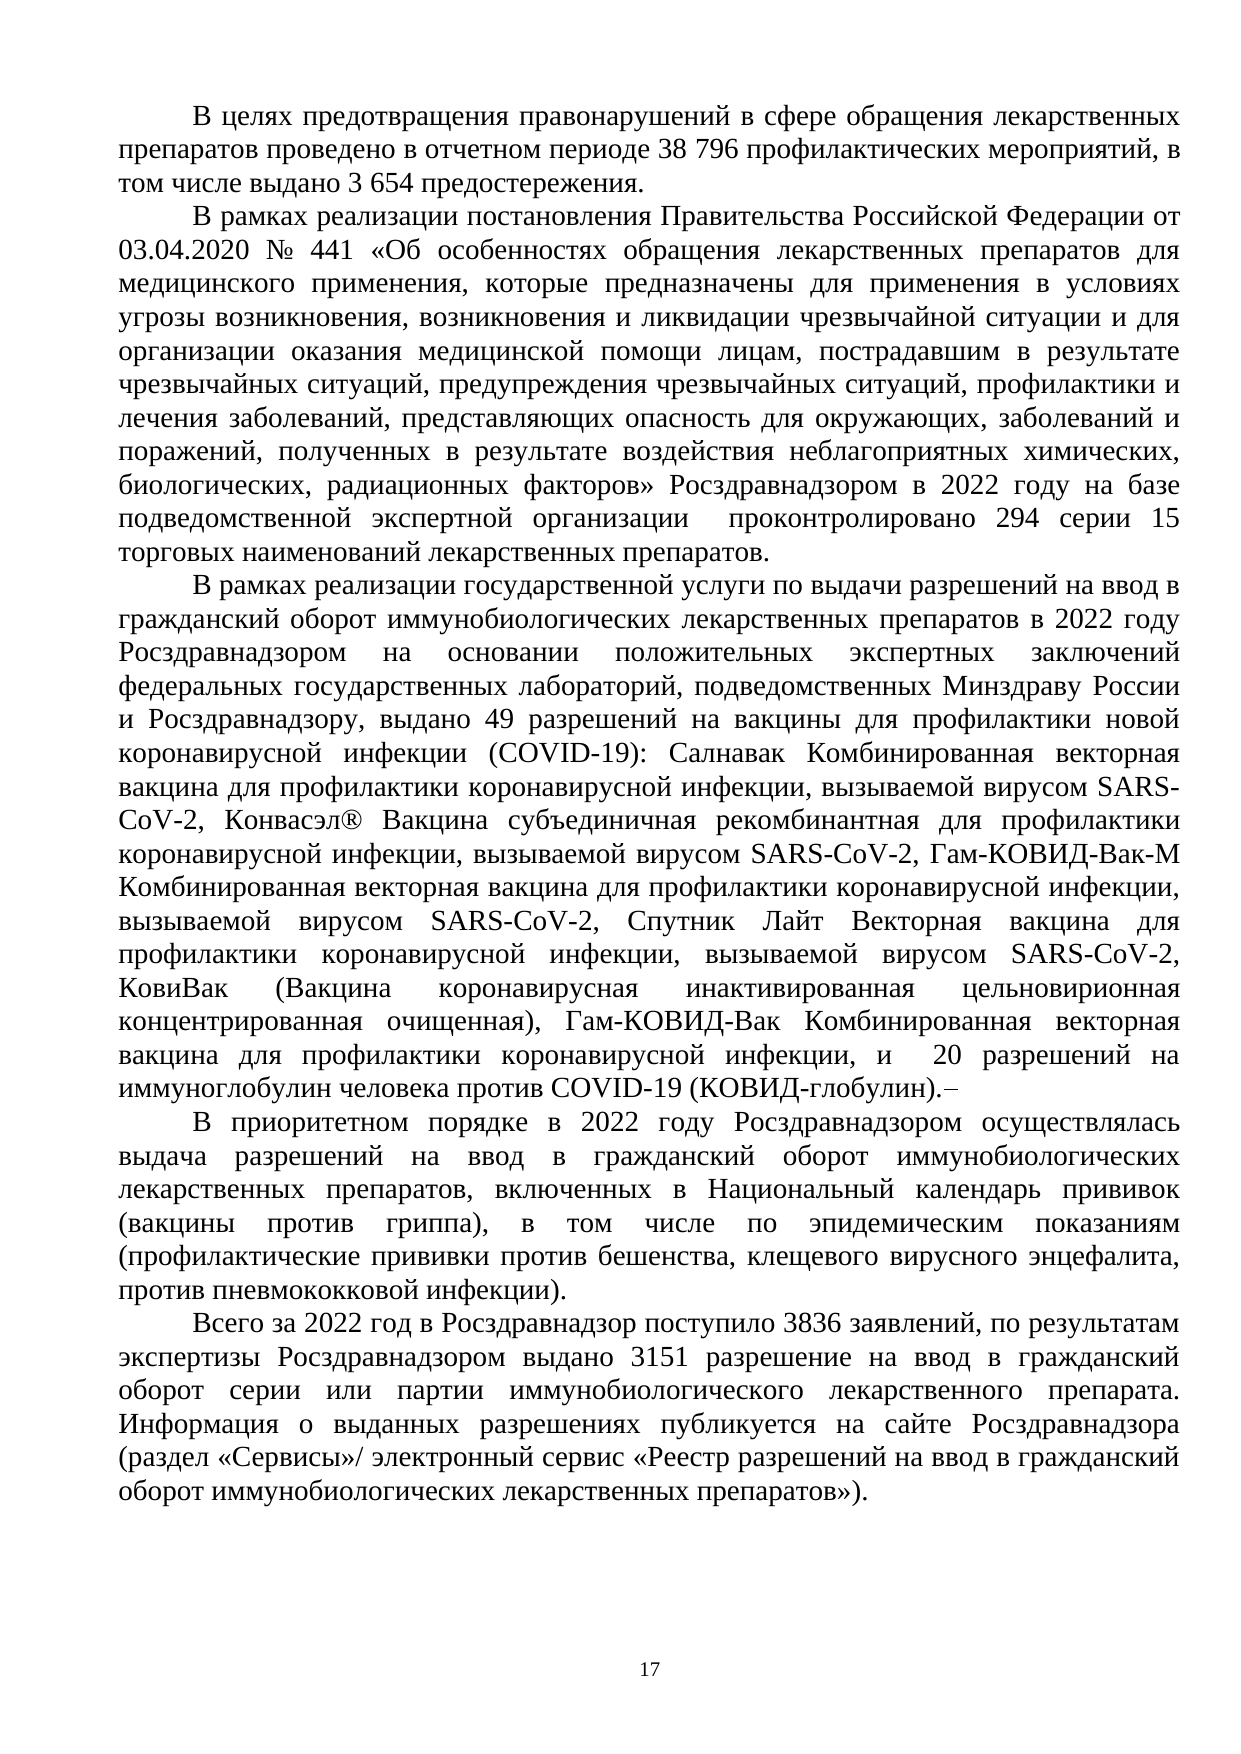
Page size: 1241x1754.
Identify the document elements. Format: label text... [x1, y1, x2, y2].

text В рамках реализации государственной услуги по выдачи разрешений на ввод в гражданский оборот иммунобиологических лекарственных препаратов в 2022 году Росздравнадзором на основании положительных экспертных заключений федеральных государственных лабораторий, подведомственных Минздраву России и Росздравнадзору, выдано 49 разрешений на вакцины для профилактики новой коронавирусной инфекции (COVID-19): Салнавак Комбинированная векторная вакцина для профилактики коронавирусной инфекции, вызываемой вирусом SARS-CoV-2, Конвасэл® Вакцина субъединичная рекомбинантная для профилактики коронавирусной инфекции, вызываемой вирусом SARS-CoV-2, Гам-КОВИД-Вак-М Комбинированная векторная вакцина для профилактики коронавирусной инфекции, вызываемой вирусом SARS-CoV-2, Спутник Лайт Векторная вакцина для профилактики коронавирусной инфекции, вызываемой вирусом SARS-CoV-2, КовиВак (Вакцина коронавирусная инактивированная цельновирионная концентрированная очищенная), Гам-КОВИД-Вак Комбинированная векторная вакцина для профилактики коронавирусной инфекции, и 20 разрешений на иммуноглобулин человека против COVID-19 (КОВИД-глобулин). [118, 567, 1181, 1104]
text Всего за 2022 год в Росздравнадзор поступило 3836 заявлений, по результатам экспертизы Росздравнадзором выдано 3151 разрешение на ввод в гражданский оборот серии или партии иммунобиологического лекарственного препарата. Информация о выданных разрешениях публикуется на сайте Росздравнадзора (раздел «Сервисы»/ электронный сервис «Реестр разрешений на ввод в гражданский оборот иммунобиологических лекарственных препаратов»). [118, 1305, 1181, 1571]
text В целях предотвращения правонарушений в сфере обращения лекарственных препаратов проведено в отчетном периоде 38 796 профилактических мероприятий, в том числе выдано 3 654 предостережения. [118, 98, 1181, 198]
text В приоритетном порядке в 2022 году Росздравнадзором осуществлялась выдача разрешений на ввод в гражданский оборот иммунобиологических лекарственных препаратов, включенных в Национальный календарь прививок (вакцины против гриппа), в том числе по эпидемическим показаниям (профилактические прививки против бешенства, клещевого вирусного энцефалита, против пневмококковой инфекции). [118, 1104, 1181, 1305]
text В рамках реализации постановления Правительства Российской Федерации от 03.04.2020 № 441 «Об особенностях обращения лекарственных препаратов для медицинского применения, которые предназначены для применения в условиях угрозы возникновения, возникновения и ликвидации чрезвычайной ситуации и для организации оказания медицинской помощи лицам, пострадавшим в результате чрезвычайных ситуаций, предупреждения чрезвычайных ситуаций, профилактики и лечения заболеваний, представляющих опасность для окружающих, заболеваний и поражений, полученных в результате воздействия неблагоприятных химических, биологических, радиационных факторов» Росздравнадзором в 2022 году на базе подведомственной экспертной организации проконтролировано 294 серии 15 торговых наименований лекарственных препаратов. [118, 198, 1181, 567]
